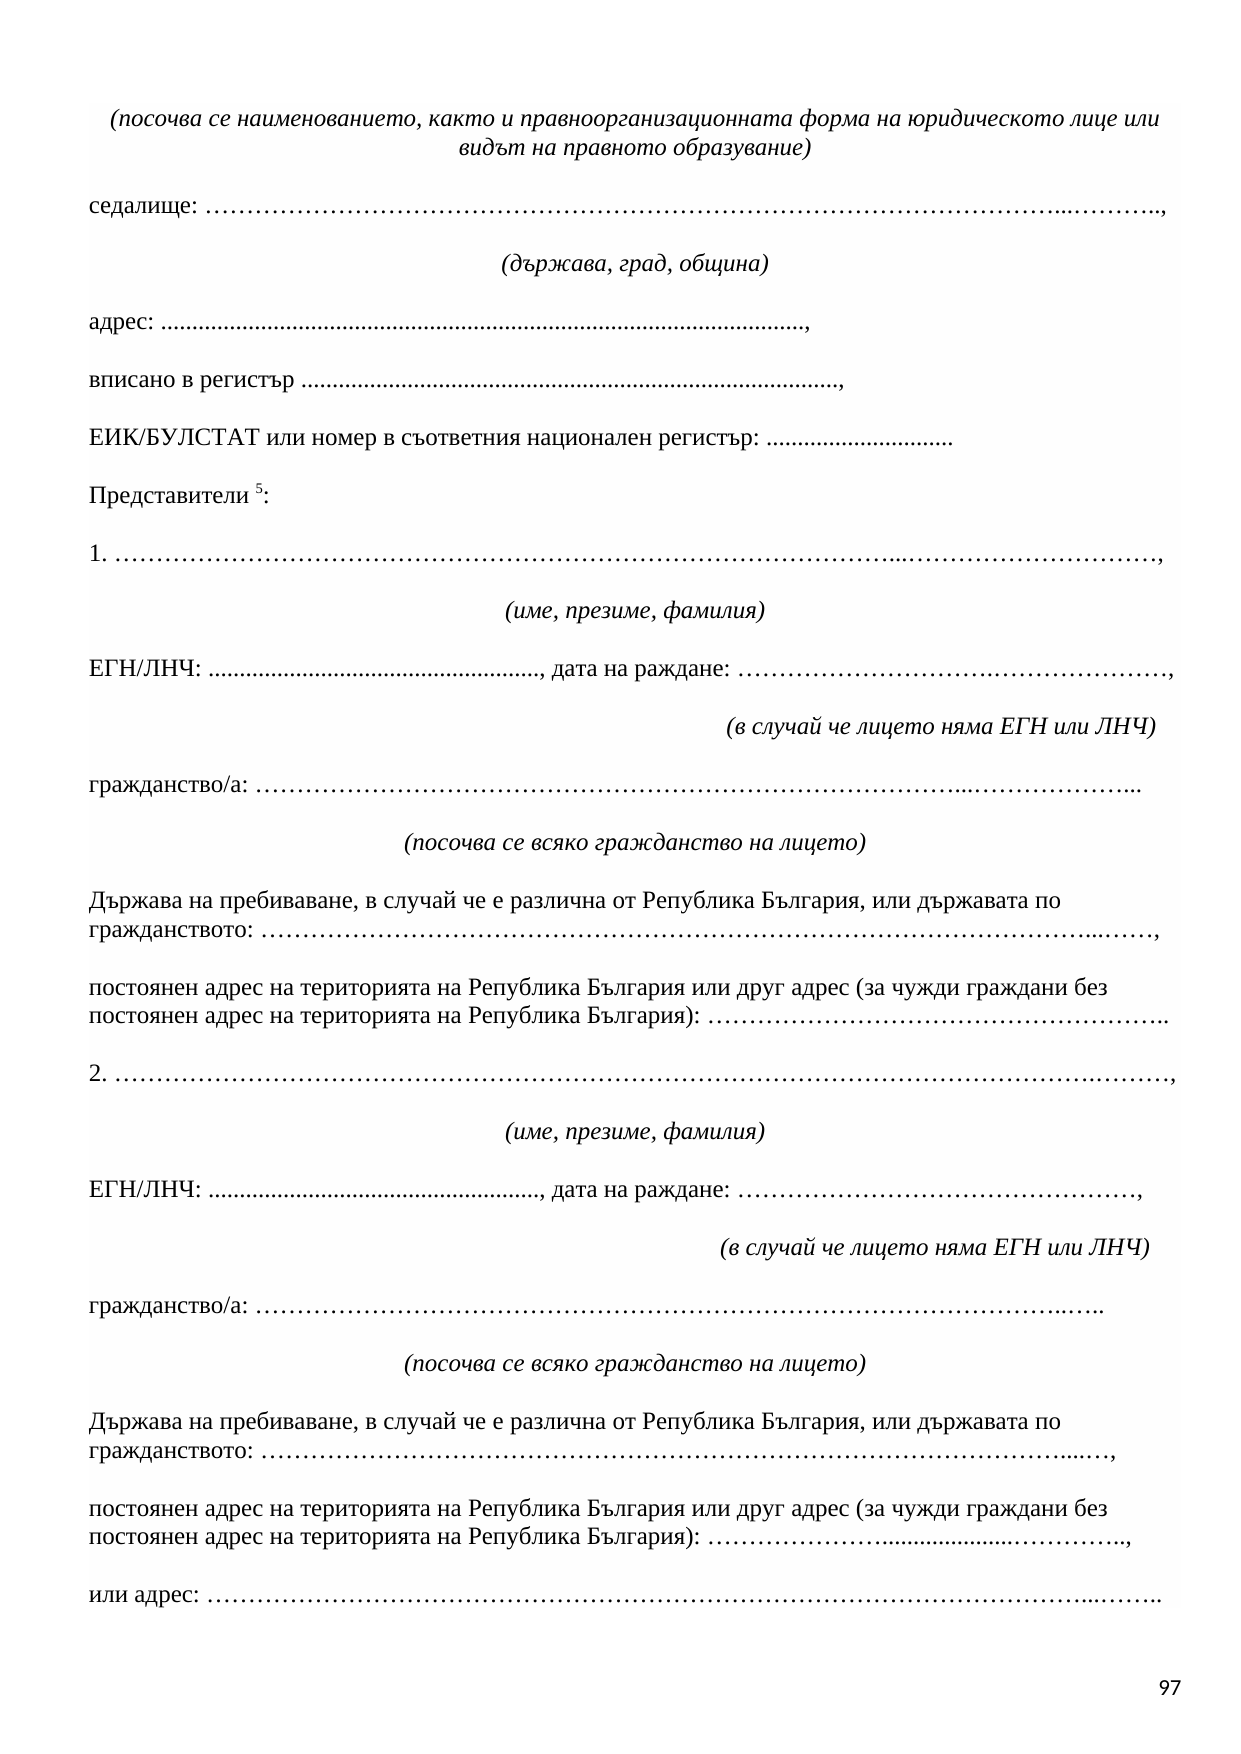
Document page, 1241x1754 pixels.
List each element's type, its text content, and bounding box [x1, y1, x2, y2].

text ЕГН/ЛНЧ: ....................................................., дата на раждане: …………………………………………, [89, 1174, 1181, 1203]
text (име, презиме, фамилия) [89, 596, 1181, 624]
text 2. ……………………………………………………………………………………………………….………, [89, 1058, 1181, 1087]
text (в случай че лицето няма ЕГН или ЛНЧ) [89, 1232, 1181, 1261]
text (посочва се наименованието, както и правноорганизационната форма на юридическото лице или видът на правното образувание) [89, 103, 1181, 161]
text (в случай че лицето няма ЕГН или ЛНЧ) [89, 711, 1181, 740]
text (посочва се всяко гражданство на лицето) [89, 1348, 1181, 1377]
text Държава на пребиваване, в случай че е различна от Република България, или държавата по гражданството: ……………………………………………………………………………………....…, [89, 1406, 1181, 1463]
text постоянен адрес на територията на Република България или друг адрес (за чужди граждани без постоянен адрес на територията на Република България): ……………………………………………….. [89, 972, 1181, 1029]
text или адрес: ……………………………………………………………………………………………...…….. [89, 1579, 1181, 1608]
text (държава, град, община) [89, 248, 1181, 277]
text гражданство/а: …………………………………………………………………………...………………... [89, 769, 1181, 798]
text Представители 5: [89, 480, 1181, 508]
text постоянен адрес на територията на Република България или друг адрес (за чужди граждани без постоянен адрес на територията на Република България): ………………….....................………….., [89, 1493, 1181, 1550]
text гражданство/а: ……………………………………………………………………………………..….. [89, 1290, 1181, 1319]
text седалище: …………………………………………………………………………………………...……….., [89, 190, 1181, 219]
text (име, презиме, фамилия) [89, 1116, 1181, 1145]
text 1. …………………………………………………………………………………...…………………………, [89, 538, 1181, 566]
text Държава на пребиваване, в случай че е различна от Република България, или държавата по гражданството: ………………………………………………………………………………………...……, [89, 885, 1181, 943]
text ЕГН/ЛНЧ: ....................................................., дата на раждане: ………………………….…………………, [89, 653, 1181, 682]
text адрес: ......................................................................................................., [89, 306, 1181, 335]
text (посочва се всяко гражданство на лицето) [89, 827, 1181, 856]
text вписано в регистър ......................................................................................, [89, 364, 1181, 393]
text ЕИК/БУЛСТАТ или номер в съответния национален регистър: .............................. [89, 422, 1181, 451]
